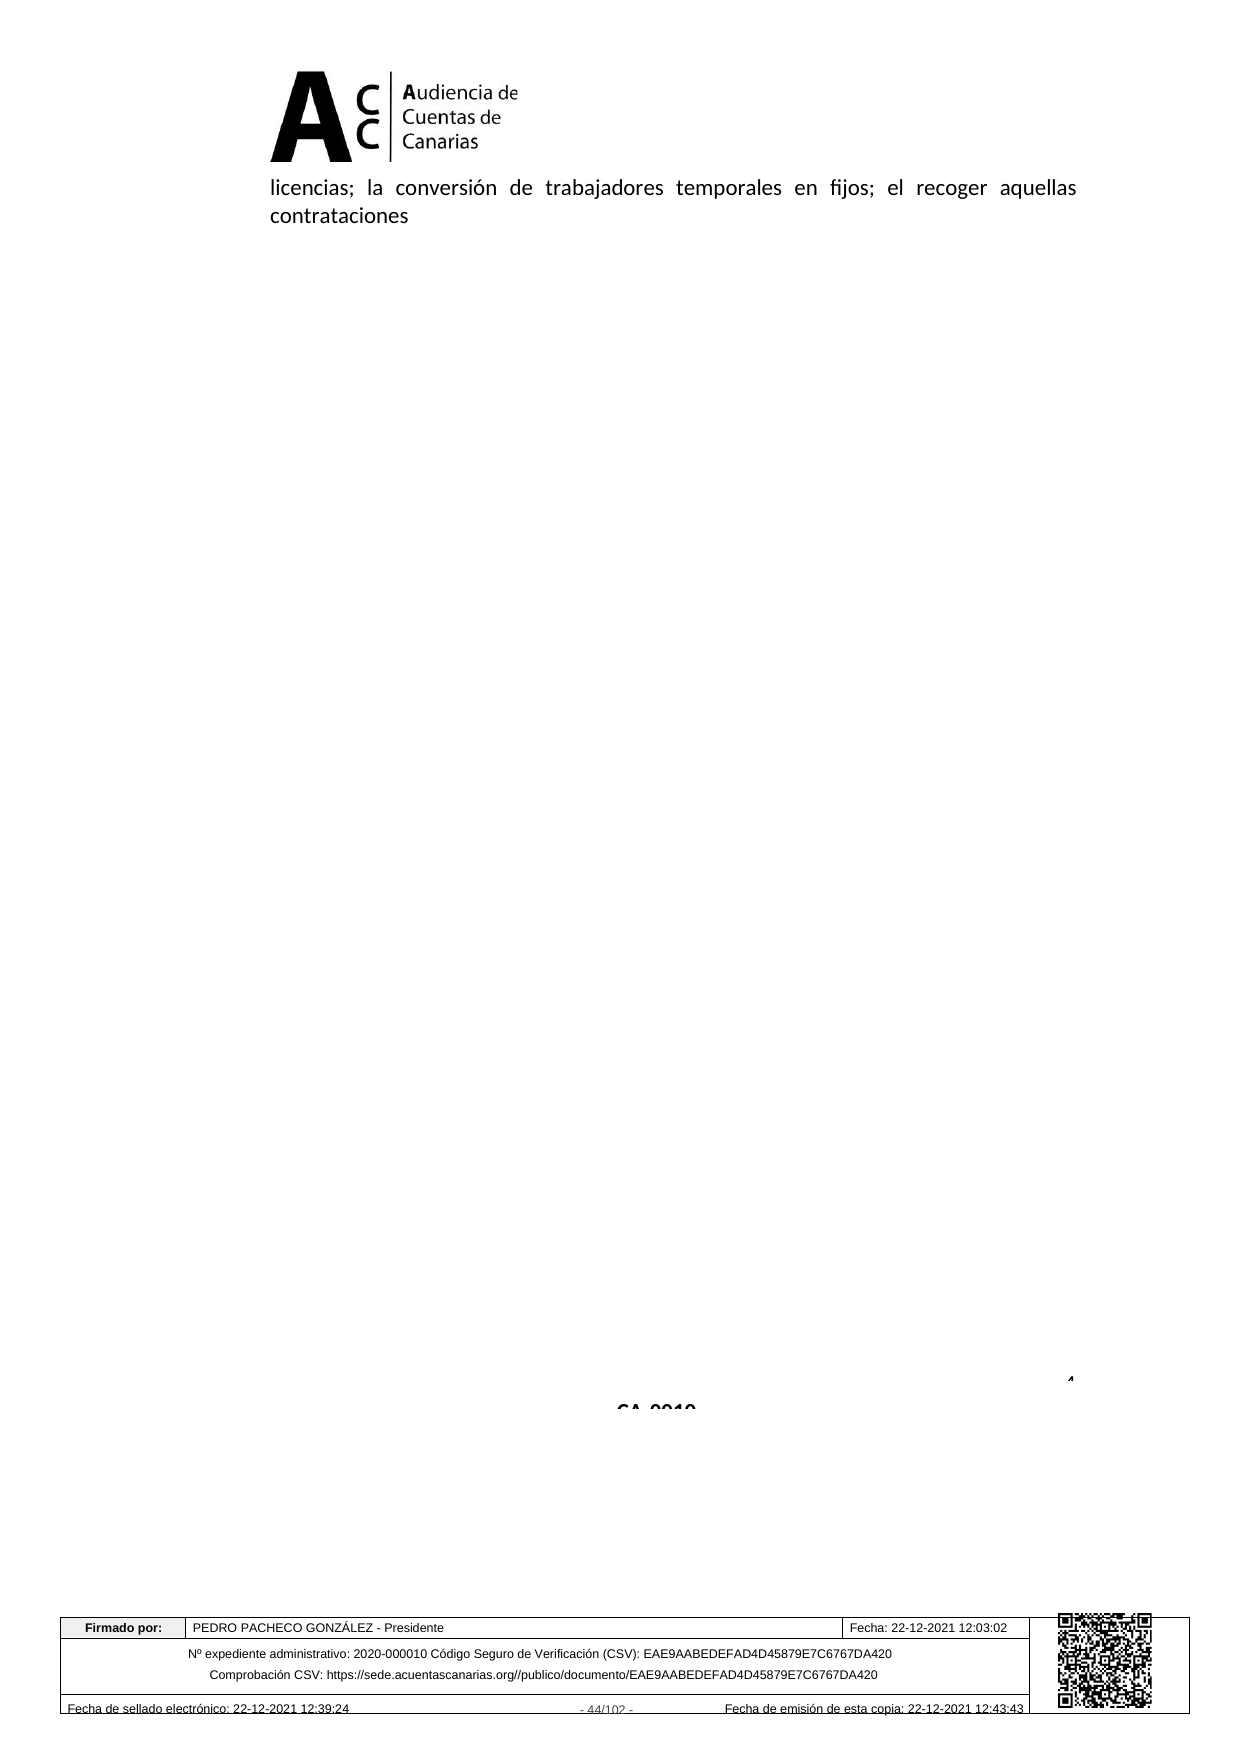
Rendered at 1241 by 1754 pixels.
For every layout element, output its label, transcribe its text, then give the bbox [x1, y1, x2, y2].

picture [270, 71, 518, 162]
picture [1058, 1613, 1152, 1617]
picture [1058, 1618, 1152, 1708]
